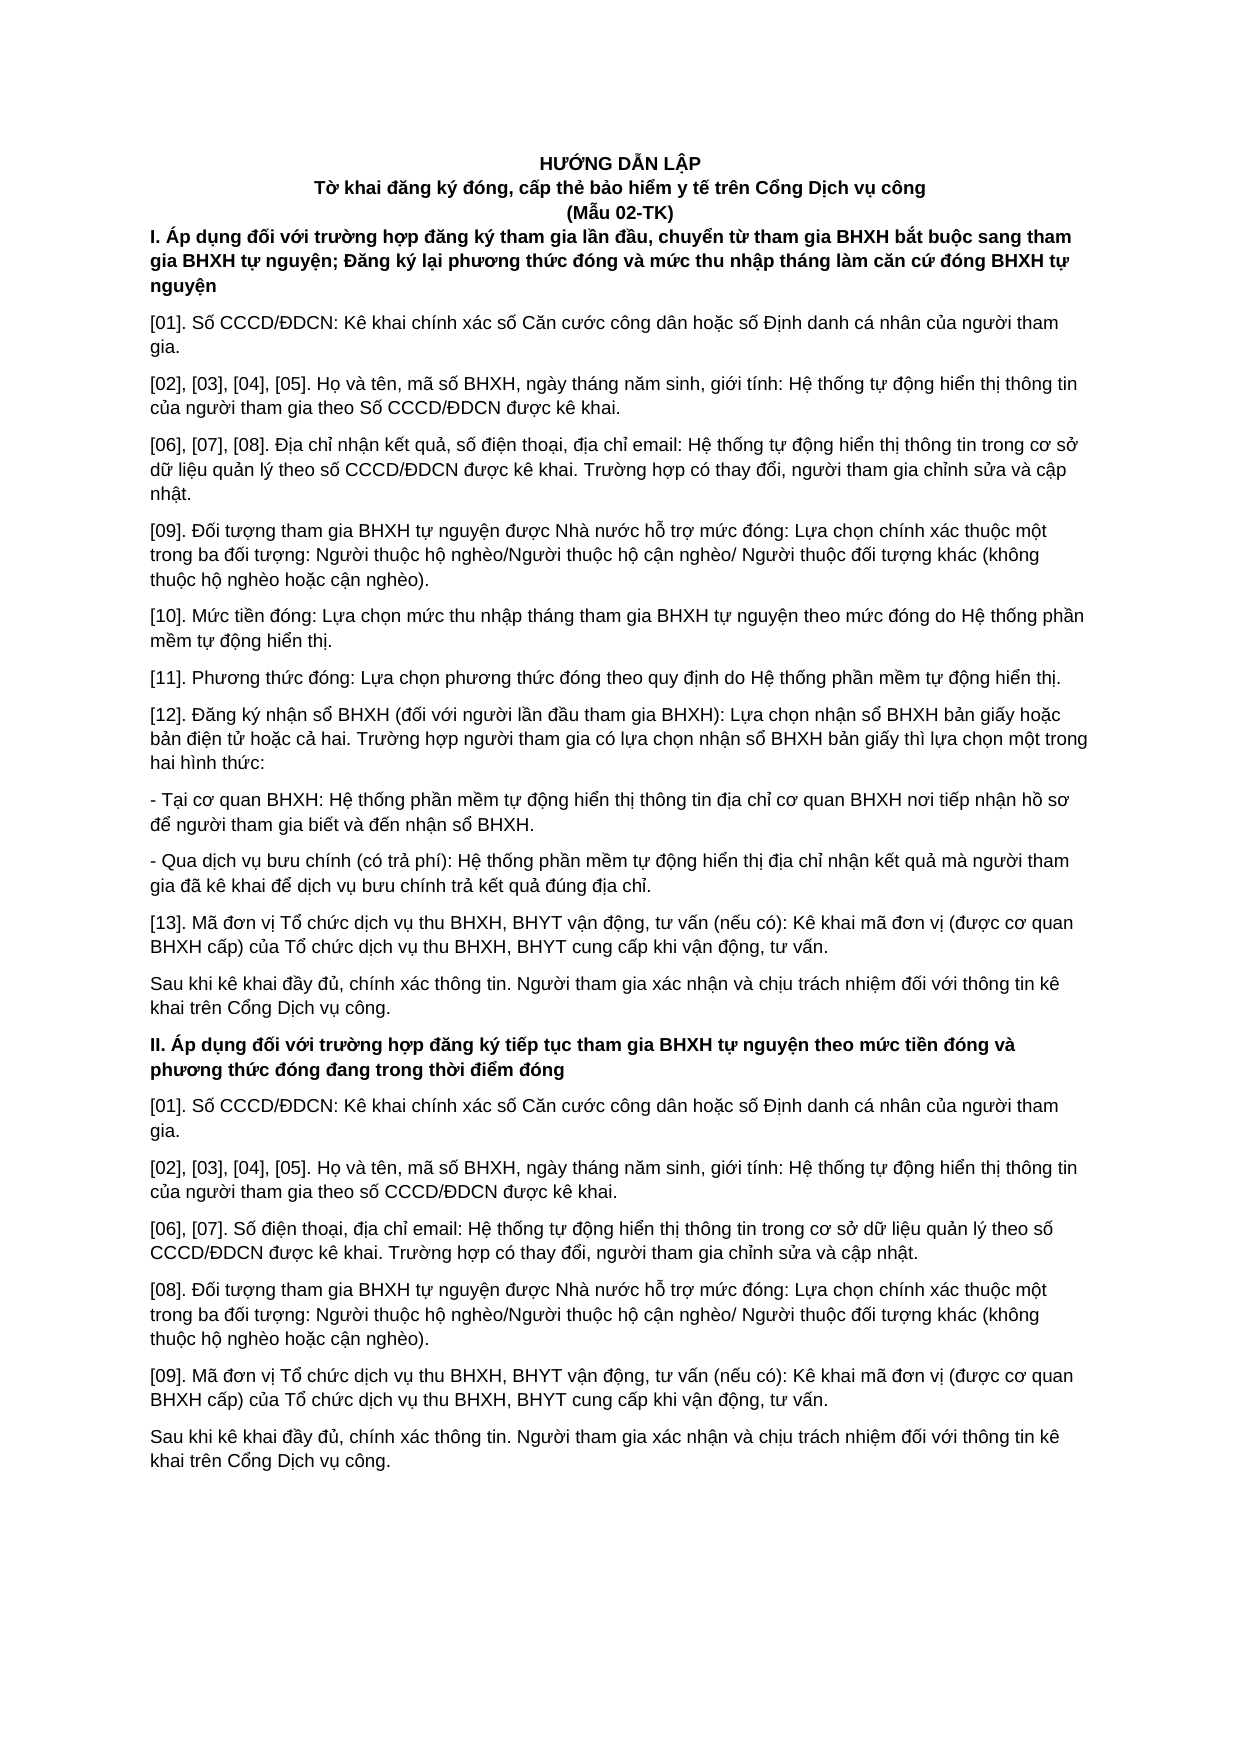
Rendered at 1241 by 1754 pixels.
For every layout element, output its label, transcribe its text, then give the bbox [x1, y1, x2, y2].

text - Qua dịch vụ bưu chính (có trả phí): Hệ thống phần mềm tự động hiển thị địa chỉ nhận kết quả mà người tham gia đã kê khai để dịch vụ bưu chính trả kết quả đúng địa chỉ. [150, 847, 1090, 896]
text [10]. Mức tiền đóng: Lựa chọn mức thu nhập tháng tham gia BHXH tự nguyện theo mức đóng do Hệ thống phần mềm tự động hiển thị. [150, 602, 1090, 651]
text [06], [07], [08]. Địa chỉ nhận kết quả, số điện thoại, địa chỉ email: Hệ thống tự động hiển thị thông tin trong cơ sở dữ liệu quản lý theo số CCCD/ĐDCN được kê khai. Trường hợp có thay đổi, người tham gia chỉnh sửa và cập nhật. [150, 431, 1090, 504]
text Sau khi kê khai đầy đủ, chính xác thông tin. Người tham gia xác nhận và chịu trách nhiệm đối với thông tin kê khai trên Cổng Dịch vụ công. [150, 970, 1090, 1019]
text II. Áp dụng đối với trường hợp đăng ký tiếp tục tham gia BHXH tự nguyện theo mức tiền đóng và phương thức đóng đang trong thời điểm đóng [150, 1031, 1090, 1080]
text I. Áp dụng đối với trường hợp đăng ký tham gia lần đầu, chuyển từ tham gia BHXH bắt buộc sang tham gia BHXH tự nguyện; Đăng ký lại phương thức đóng và mức thu nhập tháng làm căn cứ đóng BHXH tự nguyện [150, 223, 1090, 296]
text [13]. Mã đơn vị Tổ chức dịch vụ thu BHXH, BHYT vận động, tư vấn (nếu có): Kê khai mã đơn vị (được cơ quan BHXH cấp) của Tổ chức dịch vụ thu BHXH, BHYT cung cấp khi vận động, tư vấn. [150, 909, 1090, 957]
text [08]. Đối tượng tham gia BHXH tự nguyện được Nhà nước hỗ trợ mức đóng: Lựa chọn chính xác thuộc một trong ba đối tượng: Người thuộc hộ nghèo/Người thuộc hộ cận nghèo/ Người thuộc đối tượng khác (không thuộc hộ nghèo hoặc cận nghèo). [150, 1276, 1090, 1349]
text [12]. Đăng ký nhận sổ BHXH (đối với người lần đầu tham gia BHXH): Lựa chọn nhận sổ BHXH bản giấy hoặc bản điện tử hoặc cả hai. Trường hợp người tham gia có lựa chọn nhận sổ BHXH bản giấy thì lựa chọn một trong hai hình thức: [150, 701, 1090, 774]
text [01]. Số CCCD/ĐDCN: Kê khai chính xác số Căn cước công dân hoặc số Định danh cá nhân của người tham gia. [150, 309, 1090, 357]
text [11]. Phương thức đóng: Lựa chọn phương thức đóng theo quy định do Hệ thống phần mềm tự động hiển thị. [150, 664, 1090, 688]
text - Tại cơ quan BHXH: Hệ thống phần mềm tự động hiển thị thông tin địa chỉ cơ quan BHXH nơi tiếp nhận hồ sơ để người tham gia biết và đến nhận sổ BHXH. [150, 786, 1090, 835]
text Sau khi kê khai đầy đủ, chính xác thông tin. Người tham gia xác nhận và chịu trách nhiệm đối với thông tin kê khai trên Cổng Dịch vụ công. [150, 1423, 1090, 1472]
text [01]. Số CCCD/ĐDCN: Kê khai chính xác số Căn cước công dân hoặc số Định danh cá nhân của người tham gia. [150, 1092, 1090, 1141]
text Tờ khai đăng ký đóng, cấp thẻ bảo hiểm y tế trên Cổng Dịch vụ công (Mẫu 02-TK) [150, 174, 1090, 223]
text HƯỚNG DẪN LẬP [150, 150, 1090, 174]
text [02], [03], [04], [05]. Họ và tên, mã số BHXH, ngày tháng năm sinh, giới tính: Hệ thống tự động hiển thị thông tin của người tham gia theo số CCCD/ĐDCN được kê khai. [150, 1154, 1090, 1202]
text [02], [03], [04], [05]. Họ và tên, mã số BHXH, ngày tháng năm sinh, giới tính: Hệ thống tự động hiển thị thông tin của người tham gia theo Số CCCD/ĐDCN được kê khai. [150, 370, 1090, 419]
text [09]. Đối tượng tham gia BHXH tự nguyện được Nhà nước hỗ trợ mức đóng: Lựa chọn chính xác thuộc một trong ba đối tượng: Người thuộc hộ nghèo/Người thuộc hộ cận nghèo/ Người thuộc đối tượng khác (không thuộc hộ nghèo hoặc cận nghèo). [150, 517, 1090, 590]
text [06], [07]. Số điện thoại, địa chỉ email: Hệ thống tự động hiển thị thông tin trong cơ sở dữ liệu quản lý theo số CCCD/ĐDCN được kê khai. Trường hợp có thay đổi, người tham gia chỉnh sửa và cập nhật. [150, 1215, 1090, 1264]
text [09]. Mã đơn vị Tổ chức dịch vụ thu BHXH, BHYT vận động, tư vấn (nếu có): Kê khai mã đơn vị (được cơ quan BHXH cấp) của Tổ chức dịch vụ thu BHXH, BHYT cung cấp khi vận động, tư vấn. [150, 1362, 1090, 1411]
